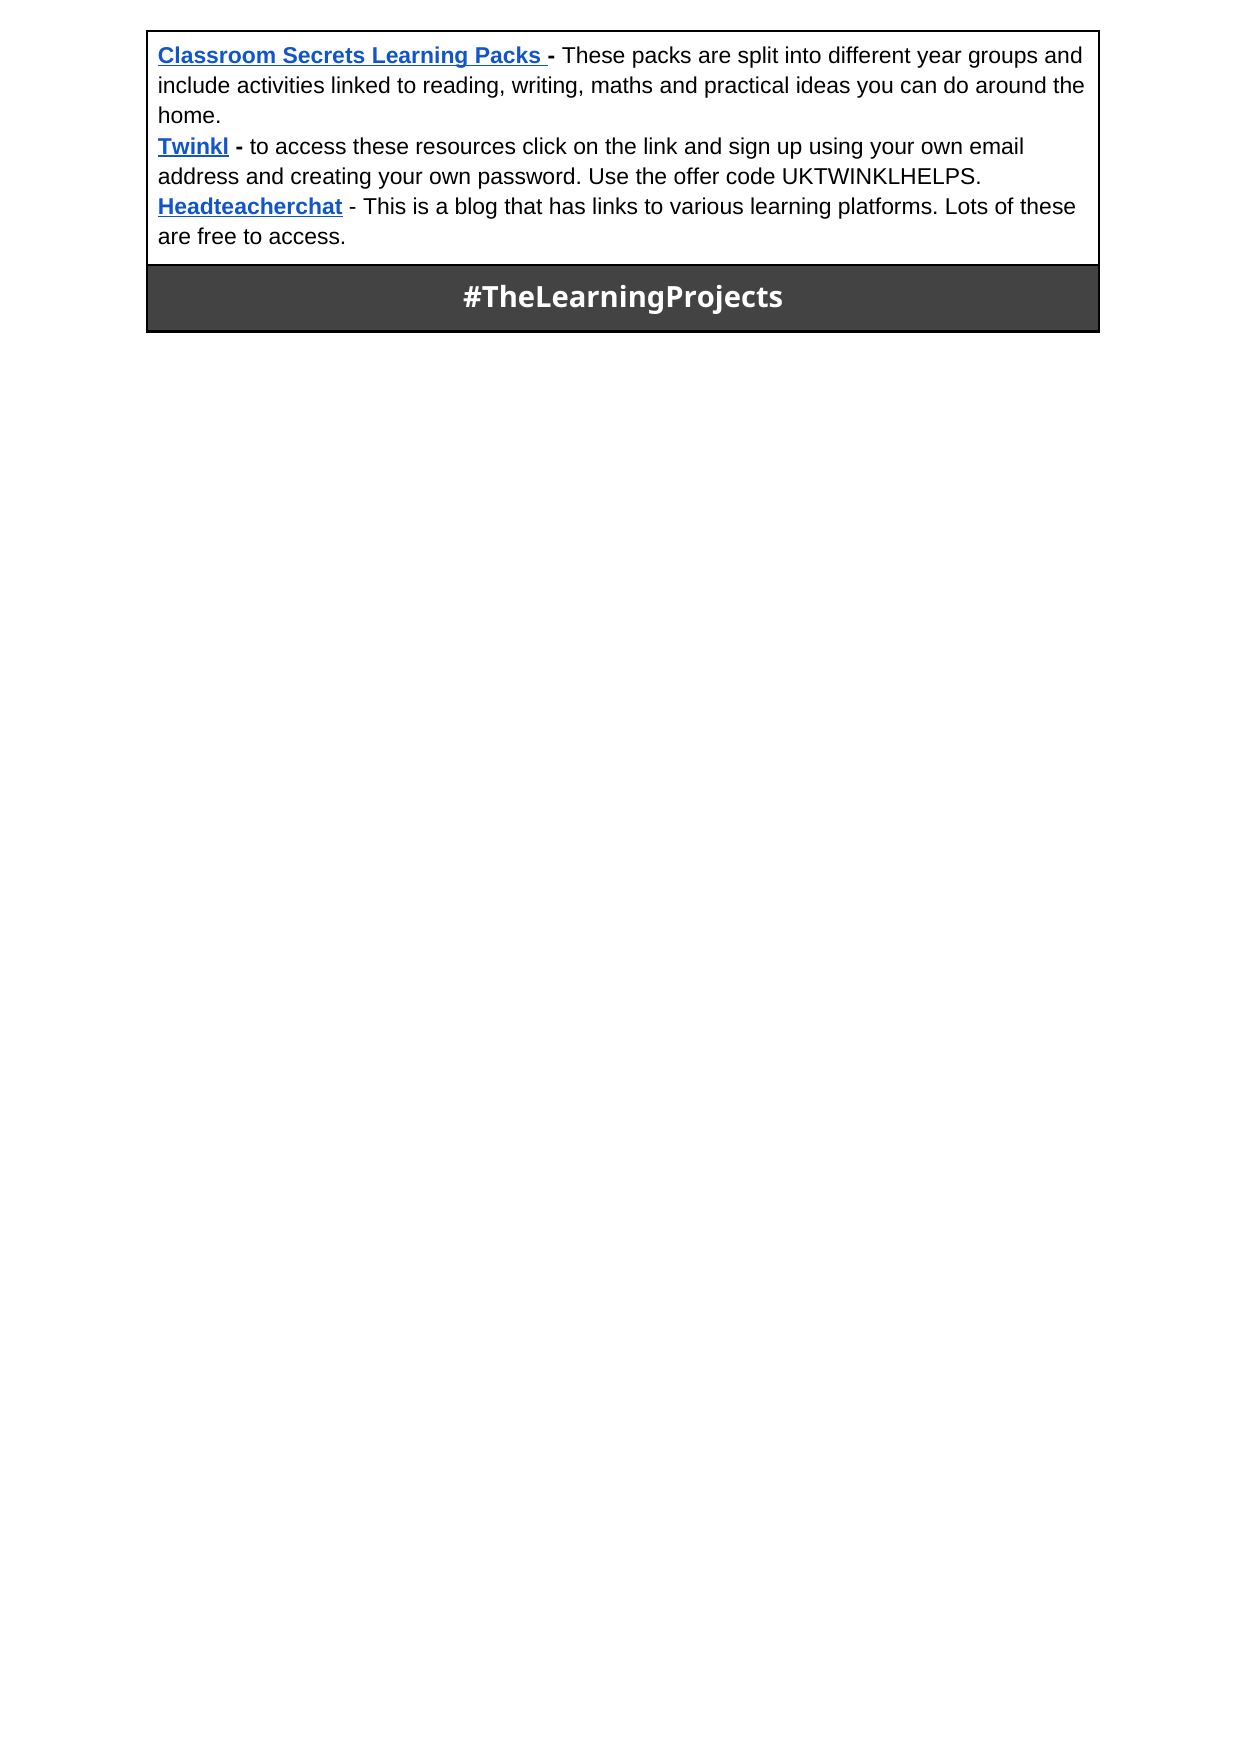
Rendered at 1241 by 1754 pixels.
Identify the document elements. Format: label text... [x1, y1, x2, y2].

table_cell Classroom Secrets Learning Packs - These packs are split into different year groups and include activities linked to reading, writing, maths and practical ideas you can do around the home. Twinkl - to access these resources click on the link and sign up using your own email address and creating your own password. Use the offer code UKTWINKLHELPS. Headteacherchat - This is a blog that has links to various learning platforms. Lots of these are free to access. [148, 32, 1098, 264]
table_cell #TheLearningProjects [148, 266, 1098, 330]
